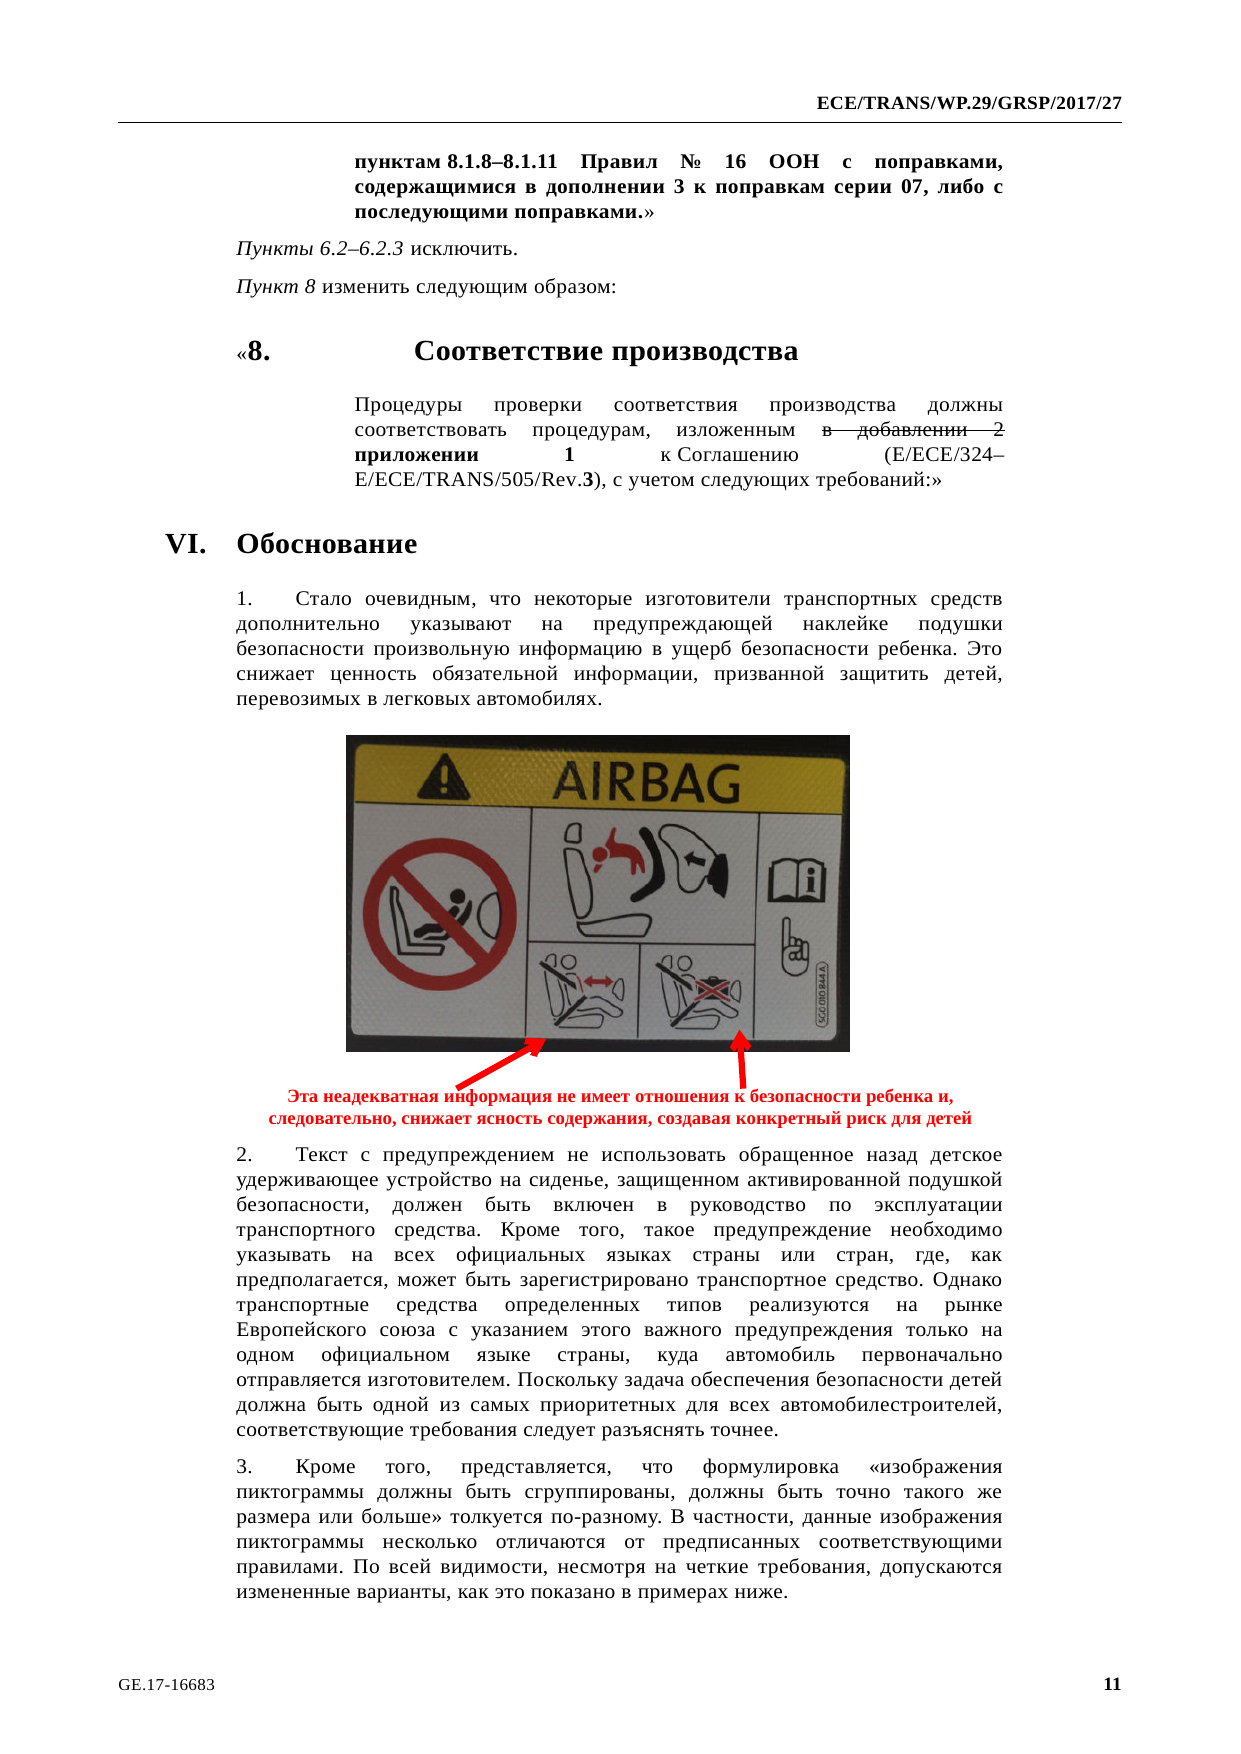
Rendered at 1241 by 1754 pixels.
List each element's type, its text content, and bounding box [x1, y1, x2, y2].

text 1. Стало очевидным, что некоторые изготовители транспортных средств дополнительно указывают на предупреждающей наклейке подушки безопасности произвольную информацию в ущерб безопасности ребенка. Это снижает ценность обязательной информации, призванной защитить детей, перевозимых в легковых автомобилях. [236, 585, 1004, 710]
text 3. Кроме того, представляется, что формулировка «изображения пиктограммы должны быть сгруппированы, должны быть точно такого же размера или больше» толкуется по-разному. В частности, данные изображения пиктограммы несколько отличаются от предписанных соответствующими правилами. По всей видимости, несмотря на четкие требования, допускаются измененные варианты, как это показано в примерах ниже. [236, 1453, 1004, 1603]
text VI. Обоснование [118, 529, 1004, 560]
text Пункты 6.2–6.2.3 исключить. [236, 235, 1004, 260]
text «8. Соответствие производства [236, 335, 1004, 366]
text Пункт 8 изменить следующим образом: [236, 273, 1004, 298]
text 2. Текст с предупреждением не использовать обращенное назад детское удерживающее устройство на сиденье, защищенном активированной подушкой безопасности, должен быть включен в руководство по эксплуатации транспортного средства. Кроме того, такое предупреждение необходимо указывать на всех официальных языках страны или стран, где, как предполагается, может быть зарегистрировано транспортное средство. Однако транспортные средства определенных типов реализуются на рынке Европейского союза с указанием этого важного предупреждения только на одном официальном языке страны, куда автомобиль первоначально отправляется изготовителем. Поскольку задача обеспечения безопасности детей должна быть одной из самых приоритетных для всех автомобилестроителей, соответствующие требования следует разъяснять точнее. [236, 1141, 1004, 1441]
picture [346, 735, 850, 1052]
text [236, 148, 1004, 223]
text Эта неадекватная информация не имеет отношения к безопасности ребенка и, следовательно, снижает ясность содержания, создавая конкретный риск для детей [236, 1064, 1004, 1128]
